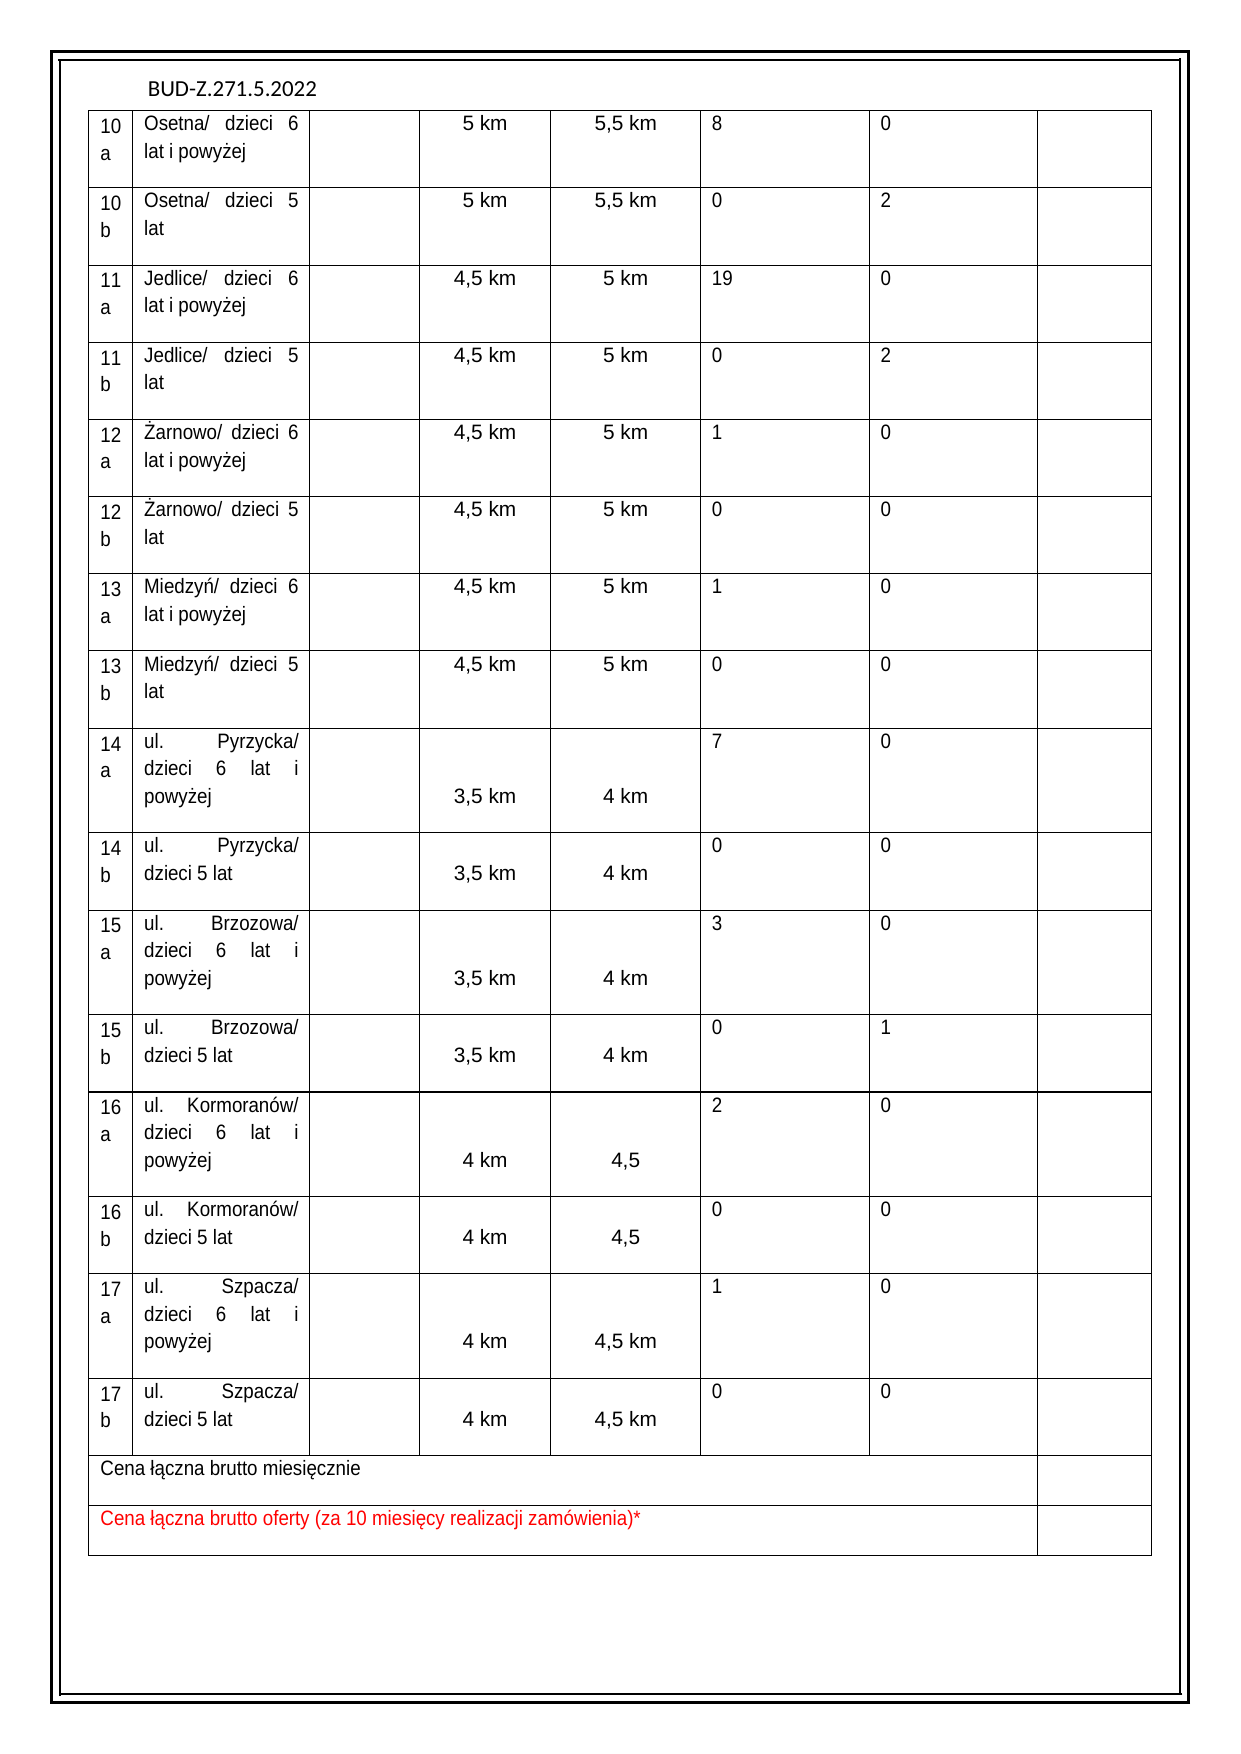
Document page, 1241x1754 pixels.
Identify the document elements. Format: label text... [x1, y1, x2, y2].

table_cell 17b [89, 1379, 132, 1455]
table_cell [1038, 729, 1151, 832]
table_cell [310, 1015, 419, 1091]
table_cell 5 km [551, 420, 700, 496]
table_cell Jedlice/ dzieci 5 lat [133, 343, 309, 419]
table_cell 4,5 km [420, 420, 550, 496]
table_cell [1038, 497, 1151, 573]
table_cell 0 [870, 651, 1037, 728]
table_cell 10b [89, 188, 132, 264]
table_cell 0 [701, 497, 869, 573]
table_cell 4,5 km [420, 266, 550, 342]
table_cell ul. Brzozowa/ dzieci 5 lat [133, 1015, 309, 1091]
table_cell [1038, 1379, 1151, 1455]
table_cell 5 km [420, 188, 550, 264]
table_cell [310, 188, 419, 264]
table_cell 4,5 km [551, 1379, 700, 1455]
table_cell 0 [870, 574, 1037, 650]
table_cell 11a [89, 266, 132, 342]
table_cell 3,5 km [420, 911, 550, 1014]
table_cell ul. Brzozowa/ dzieci 6 lat i powyżej [133, 911, 309, 1014]
table_cell [1038, 1015, 1151, 1091]
table_cell [310, 343, 419, 419]
table_cell 4,5 km [551, 1274, 700, 1378]
table_cell 8 [701, 111, 869, 187]
table_cell 7 [701, 729, 869, 832]
table_cell 19 [701, 266, 869, 342]
table_cell ul. Szpacza/ dzieci 5 lat [133, 1379, 309, 1455]
table_cell 0 [870, 111, 1037, 187]
table_cell 16b [89, 1197, 132, 1273]
table_cell 2 [701, 1093, 869, 1196]
table_cell [1038, 911, 1151, 1014]
table_cell 0 [701, 188, 869, 264]
table_cell 0 [701, 1197, 869, 1273]
table_cell 4,5 [551, 1197, 700, 1273]
table_cell [310, 833, 419, 909]
table_cell 0 [701, 343, 869, 419]
table_cell [310, 651, 419, 728]
table_cell 0 [701, 1379, 869, 1455]
table_cell 17a [89, 1274, 132, 1378]
table_cell 0 [870, 266, 1037, 342]
table_cell 4 km [420, 1197, 550, 1273]
table_cell 4,5 km [420, 343, 550, 419]
table_cell 5 km [551, 343, 700, 419]
table_cell 3,5 km [420, 1015, 550, 1091]
table_cell [1038, 1197, 1151, 1273]
table_cell Miedzyń/ dzieci 5 lat [133, 651, 309, 728]
table_cell [1038, 420, 1151, 496]
table_cell 4,5 km [420, 651, 550, 728]
table_cell [310, 420, 419, 496]
table_cell 15a [89, 911, 132, 1014]
table_cell 3 [701, 911, 869, 1014]
table_cell 0 [870, 833, 1037, 909]
table_cell [1038, 1506, 1151, 1554]
table_cell 1 [870, 1015, 1037, 1091]
table_cell 0 [870, 1379, 1037, 1455]
table_cell 4 km [420, 1274, 550, 1378]
table_cell [1038, 1093, 1151, 1196]
table_cell [310, 1379, 419, 1455]
table_cell 4 km [551, 1015, 700, 1091]
table_cell ul. Pyrzycka/ dzieci 5 lat [133, 833, 309, 909]
table_cell [1038, 833, 1151, 909]
table_cell 2 [870, 188, 1037, 264]
table_cell [1038, 343, 1151, 419]
table_cell 5 km [551, 574, 700, 650]
table_cell [1038, 188, 1151, 264]
table_cell Osetna/ dzieci 5 lat [133, 188, 309, 264]
table_cell Żarnowo/ dzieci 5 lat [133, 497, 309, 573]
table_cell [310, 1274, 419, 1378]
table_cell ul. Kormoranów/ dzieci 6 lat i powyżej [133, 1093, 309, 1196]
table_cell 4 km [551, 911, 700, 1014]
table_cell 5,5 km [551, 188, 700, 264]
table_cell ul. Szpacza/ dzieci 6 lat i powyżej [133, 1274, 309, 1378]
table_cell [310, 266, 419, 342]
table_cell 4 km [551, 729, 700, 832]
table_cell 13a [89, 574, 132, 650]
table_cell [310, 111, 419, 187]
table_cell [310, 497, 419, 573]
table_cell [310, 574, 419, 650]
table_cell 1 [701, 1274, 869, 1378]
table_cell 4 km [551, 833, 700, 909]
table_cell 0 [870, 1197, 1037, 1273]
table_cell 5 km [551, 266, 700, 342]
table_cell 14a [89, 729, 132, 832]
table_cell [310, 1093, 419, 1196]
table_cell 5 km [551, 497, 700, 573]
table_cell 0 [870, 729, 1037, 832]
table_cell 3,5 km [420, 833, 550, 909]
table_cell 0 [870, 911, 1037, 1014]
table_cell Miedzyń/ dzieci 6 lat i powyżej [133, 574, 309, 650]
table_cell 0 [701, 1015, 869, 1091]
table_cell 4,5 km [420, 574, 550, 650]
table_cell 13b [89, 651, 132, 728]
table_cell 12b [89, 497, 132, 573]
table_cell Osetna/ dzieci 6 lat i powyżej [133, 111, 309, 187]
table_cell 12a [89, 420, 132, 496]
table_cell 0 [701, 833, 869, 909]
table_cell 11b [89, 343, 132, 419]
table_cell [1038, 574, 1151, 650]
table_cell 0 [870, 1093, 1037, 1196]
table_cell ul. Pyrzycka/ dzieci 6 lat i powyżej [133, 729, 309, 832]
table_cell 14b [89, 833, 132, 909]
table_cell 5,5 km [551, 111, 700, 187]
table_cell 5 km [420, 111, 550, 187]
table_cell Żarnowo/ dzieci 6 lat i powyżej [133, 420, 309, 496]
table_cell 5 km [551, 651, 700, 728]
table_cell 10a [89, 111, 132, 187]
table_cell 0 [701, 651, 869, 728]
table_cell [310, 911, 419, 1014]
table_cell 0 [870, 1274, 1037, 1378]
table_cell 4,5 km [420, 497, 550, 573]
table_cell [1038, 1456, 1151, 1505]
table_cell 2 [870, 343, 1037, 419]
table_cell 0 [870, 497, 1037, 573]
table_cell 16a [89, 1093, 132, 1196]
table_cell [1038, 651, 1151, 728]
table_cell 1 [701, 574, 869, 650]
table_cell Cena łączna brutto oferty (za 10 miesięcy realizacji zamówienia)* [89, 1506, 1037, 1554]
table_cell 4 km [420, 1379, 550, 1455]
table_cell Jedlice/ dzieci 6 lat i powyżej [133, 266, 309, 342]
table_cell [310, 1197, 419, 1273]
table_cell 4,5 [551, 1093, 700, 1196]
table_cell [1038, 111, 1151, 187]
table_cell 1 [701, 420, 869, 496]
table_cell [1038, 266, 1151, 342]
table_cell 15b [89, 1015, 132, 1091]
table_cell 0 [870, 420, 1037, 496]
table_cell [1038, 1274, 1151, 1378]
table_cell ul. Kormoranów/ dzieci 5 lat [133, 1197, 309, 1273]
table_cell 4 km [420, 1093, 550, 1196]
table_cell Cena łączna brutto miesięcznie [89, 1456, 1037, 1505]
table_cell [310, 729, 419, 832]
table_cell 3,5 km [420, 729, 550, 832]
